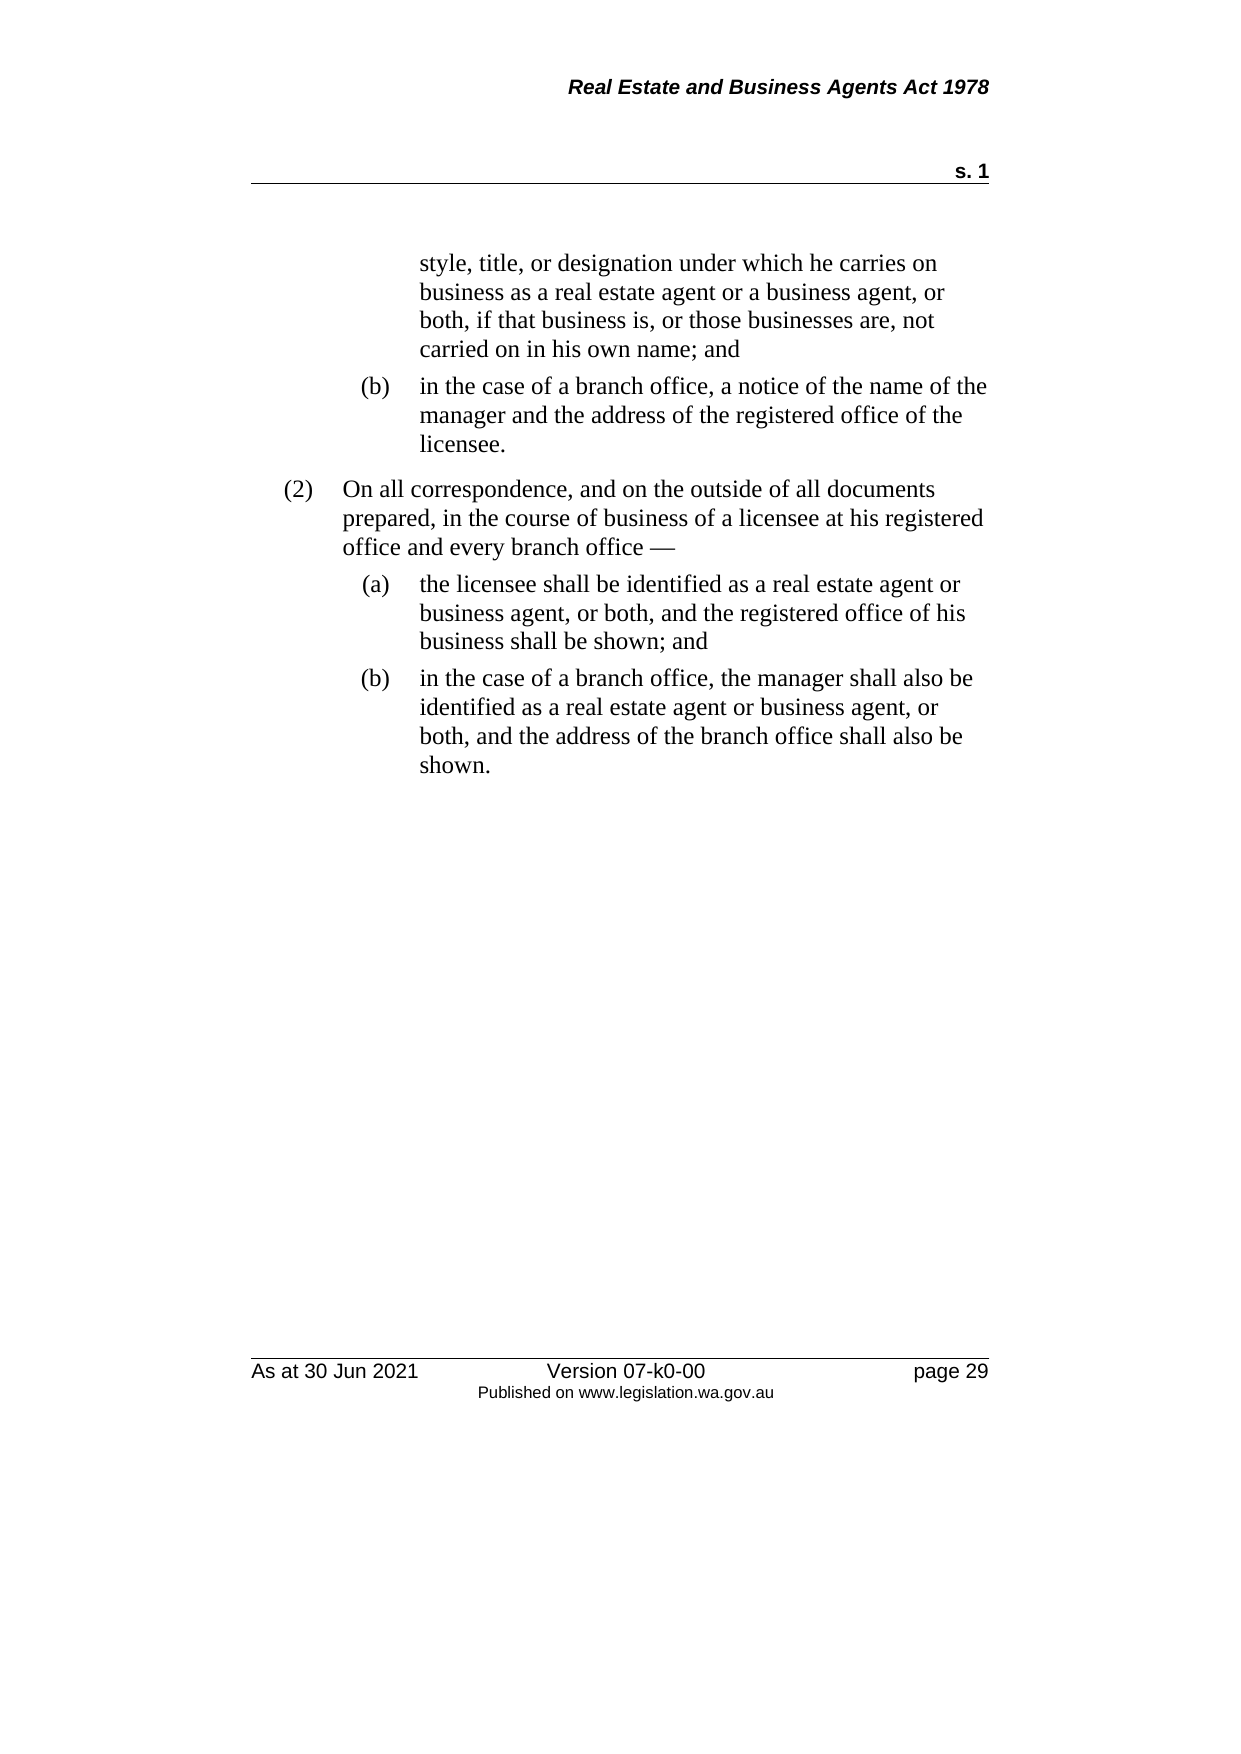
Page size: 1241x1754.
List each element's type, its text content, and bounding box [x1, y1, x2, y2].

text (2) On all correspondence, and on the outside of all documents prepared, in the course of business of a licensee at his registered office and every branch office — [251, 474, 989, 561]
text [251, 248, 989, 363]
text (b) in the case of a branch office, a notice of the name of the manager and the address of the registered office of the licensee. [251, 371, 989, 458]
text (a) the licensee shall be identified as a real estate agent or business agent, or both, and the registered office of his business shall be shown; and [251, 569, 989, 655]
text (b) in the case of a branch office, the manager shall also be identified as a real estate agent or business agent, or both, and the address of the branch office shall also be shown. [251, 663, 989, 778]
